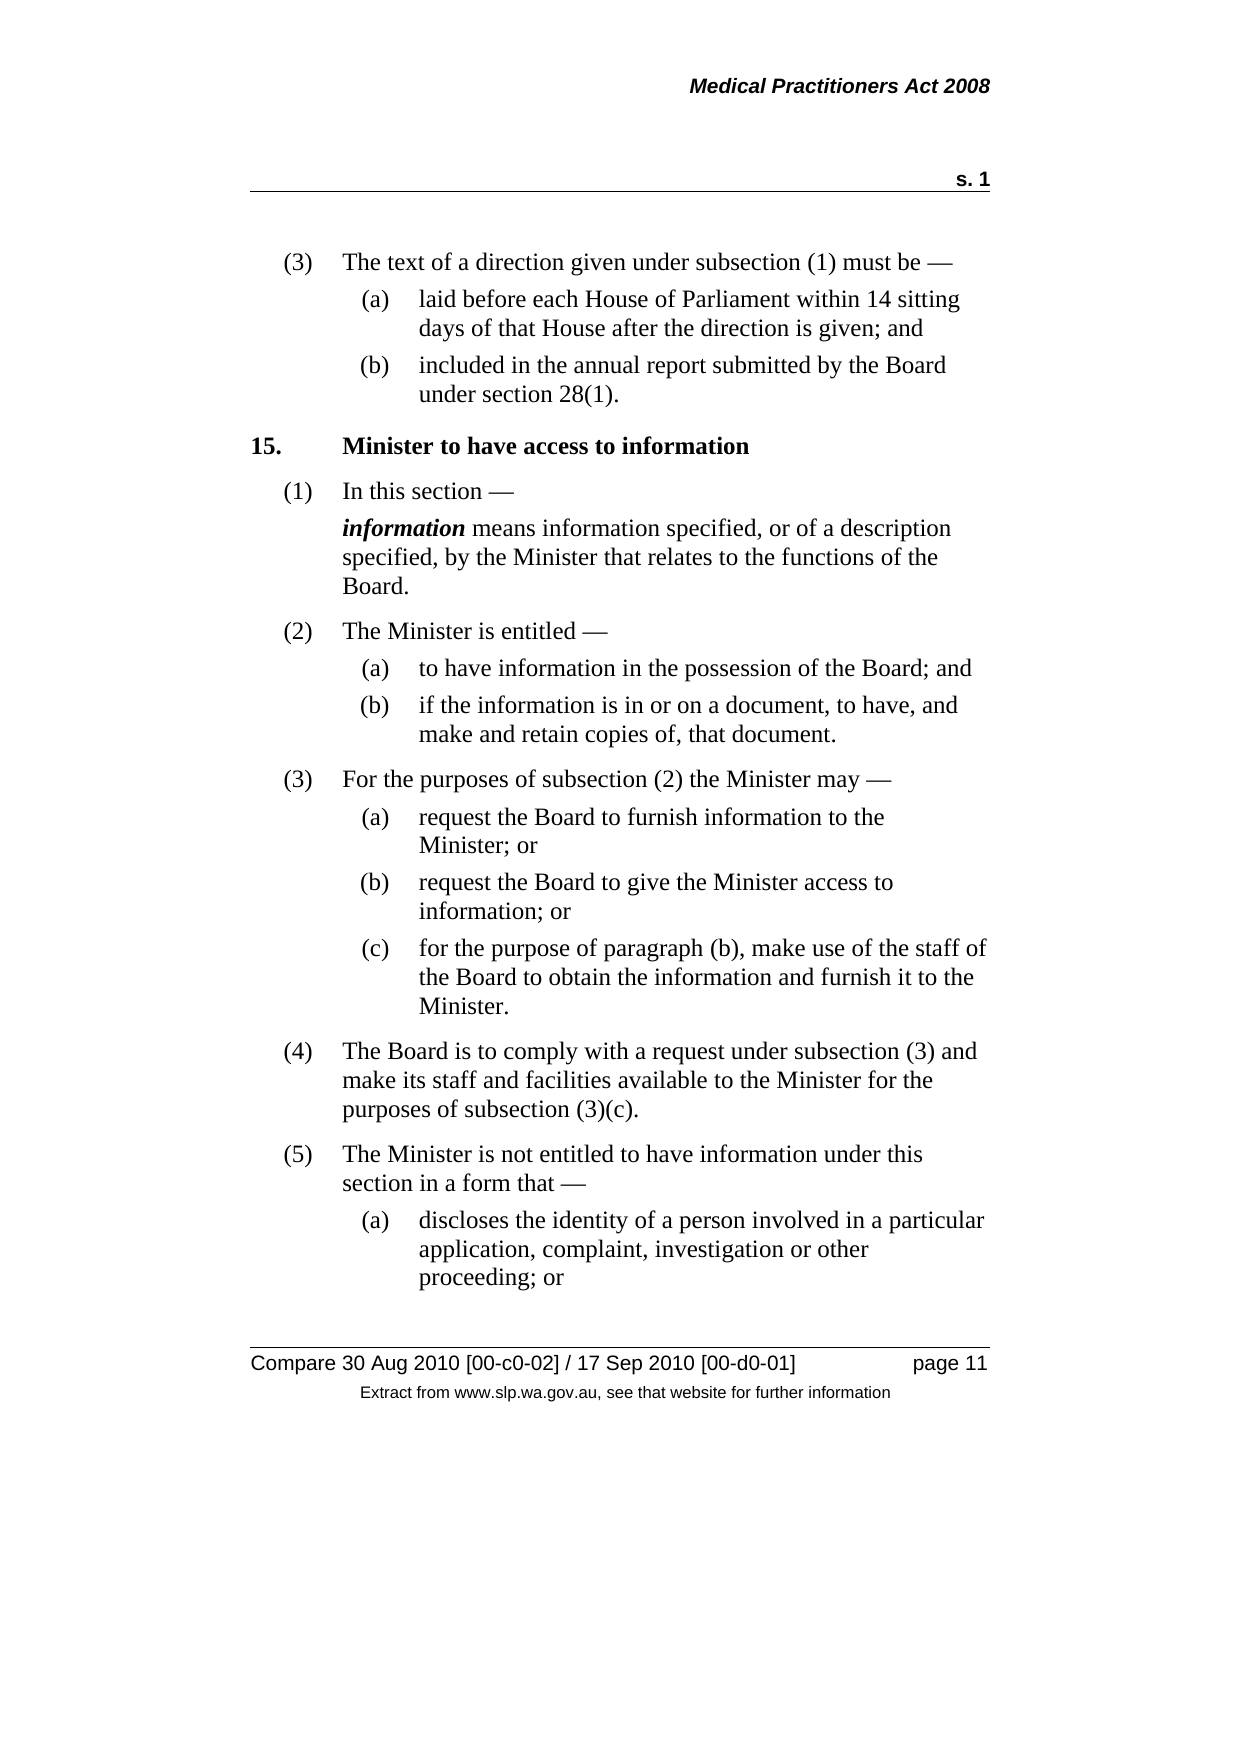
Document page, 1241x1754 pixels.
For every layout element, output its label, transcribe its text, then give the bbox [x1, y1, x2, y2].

text information means information specified, or of a description specified, by the Minister that relates to the functions of the Board. [250, 513, 990, 599]
text (2) The Minister is entitled — [250, 616, 990, 645]
text (a) to have information in the possession of the Board; and [250, 653, 990, 682]
text (b) included in the annual report submitted by the Board under section 28(1). [250, 350, 990, 408]
text (3) For the purposes of subsection (2) the Minister may — [250, 764, 990, 793]
subtitle 15. Minister to have access to information [250, 431, 990, 459]
text (5) The Minister is not entitled to have information under this section in a form that — [250, 1139, 990, 1197]
text (c) for the purpose of paragraph (b), make use of the staff of the Board to obtain the information and furnish it to the Minister. [250, 933, 990, 1019]
text (1) In this section — [250, 476, 990, 505]
text (a) request the Board to furnish information to the Minister; or [250, 802, 990, 859]
text (3) The text of a direction given under subsection (1) must be — [250, 247, 990, 276]
text (b) request the Board to give the Minister access to information; or [250, 867, 990, 925]
text (a) laid before each House of Parliament within 14 sitting days of that House after the direction is given; and [250, 284, 990, 342]
text (b) if the information is in or on a document, to have, and make and retain copies of, that document. [250, 690, 990, 748]
text (4) The Board is to comply with a request under subsection (3) and make its staff and facilities available to the Minister for the purposes of subsection (3)(c). [250, 1036, 990, 1122]
text (a) discloses the identity of a person involved in a particular application, complaint, investigation or other proceeding; or [250, 1205, 990, 1291]
